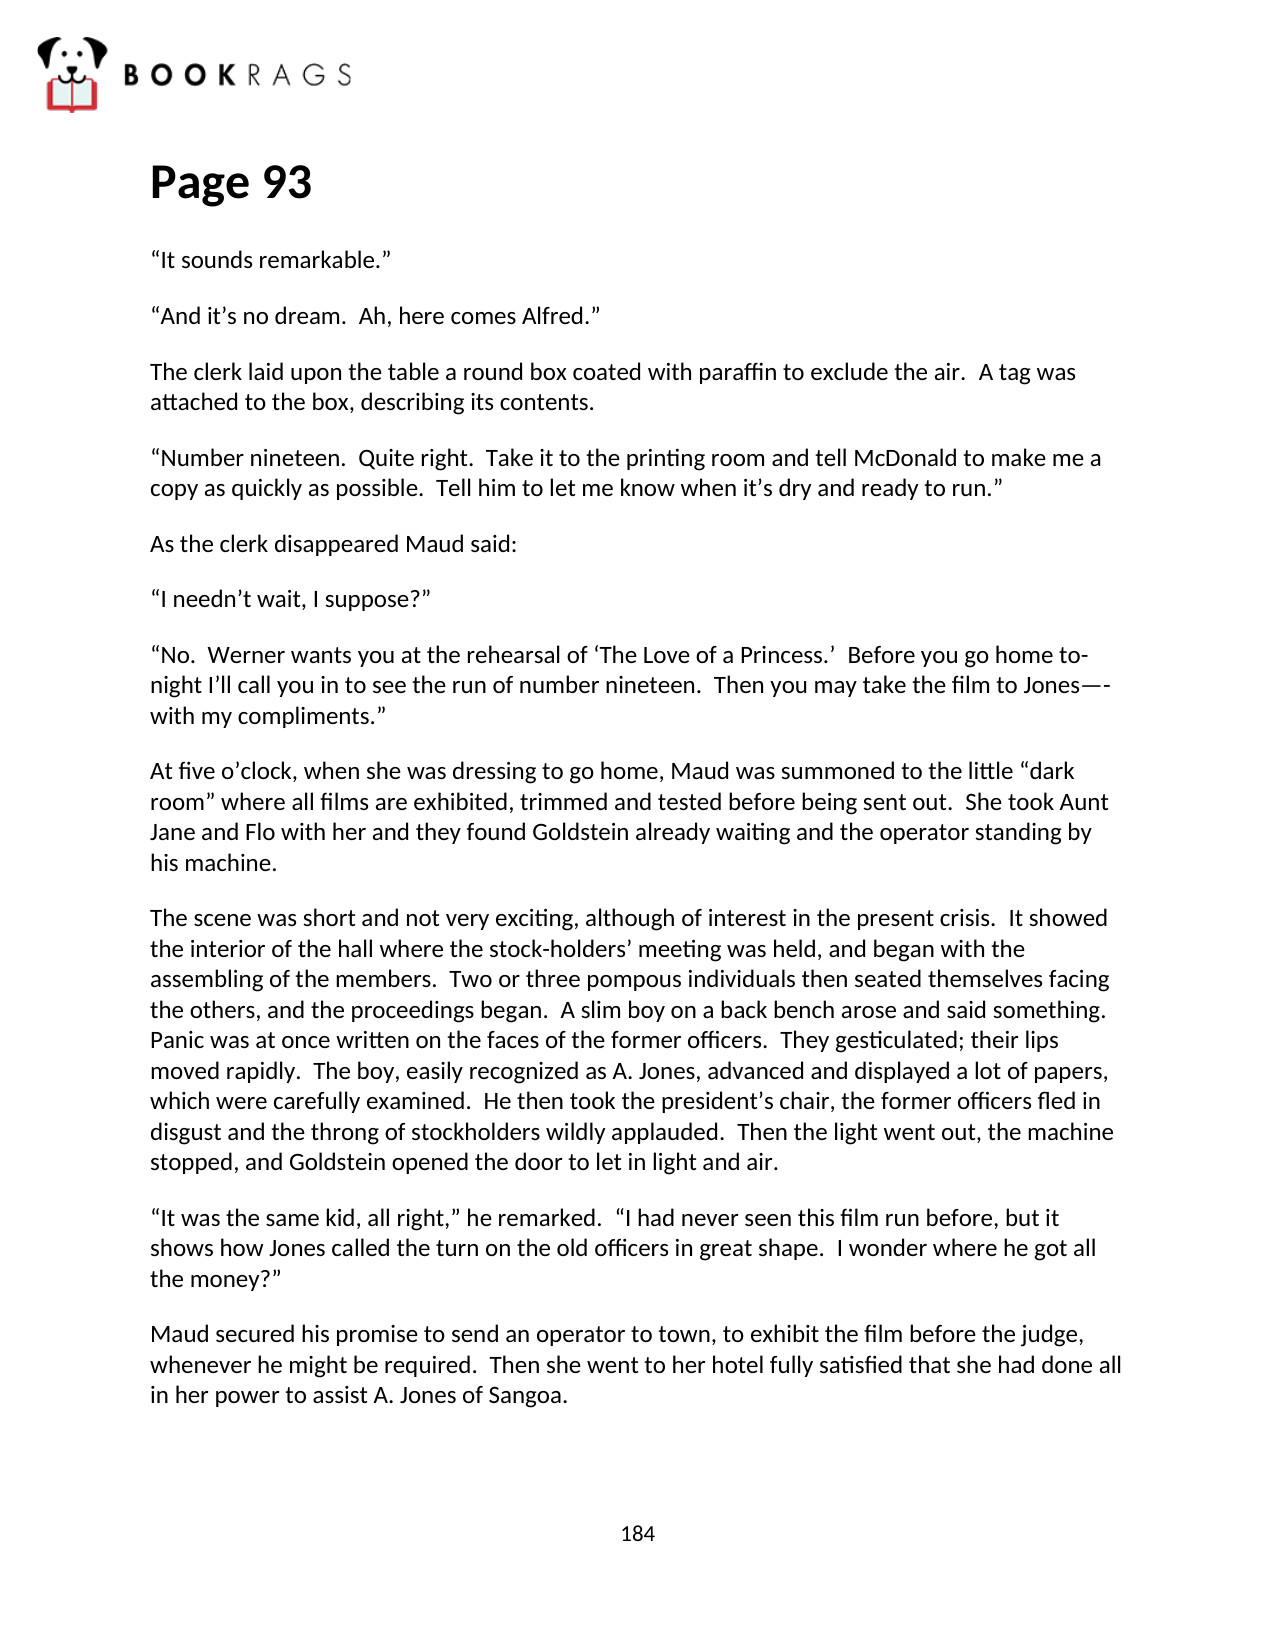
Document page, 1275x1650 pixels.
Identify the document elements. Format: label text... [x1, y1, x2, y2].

picture [37, 37, 351, 113]
text The scene was short and not very exciting, although of interest in the present crisis. It showed the interior of the hall where the stock-holders’ meeting was held, and began with the assembling of the members. Two or three pompous individuals then seated themselves facing the others, and the proceedings began. A slim boy on a back bench arose and said something. Panic was at once written on the faces of the former officers. They gesticulated; their lips moved rapidly. The boy, easily recognized as A. Jones, advanced and displayed a lot of papers, which were carefully examined. He then took the president’s chair, the former officers fled in disgust and the throng of stockholders wildly applauded. Then the light went out, the machine stopped, and Goldstein opened the door to let in light and air. [150, 902, 1125, 1177]
text At five o’clock, when she was dressing to go home, Maud was summoned to the little “dark room” where all films are exhibited, trimmed and tested before being sent out. She took Aunt Jane and Flo with her and they found Goldstein already waiting and the operator standing by his machine. [150, 755, 1125, 877]
text As the clerk disappeared Maud said: [150, 528, 1125, 558]
text “Number nineteen. Quite right. Take it to the printing room and tell McDonald to make me a copy as quickly as possible. Tell him to let me know when it’s dry and ready to run.” [150, 442, 1125, 503]
text The clerk laid upon the table a round box coated with paraffin to exclude the air. A tag was attached to the box, describing its contents. [150, 356, 1125, 417]
text “It was the same kid, all right,” he remarked. “I had never seen this film run before, but it shows how Jones called the turn on the old officers in great shape. I wonder where he got all the money?” [150, 1202, 1125, 1294]
text Page 93 [150, 150, 1125, 211]
text “It sounds remarkable.” [150, 244, 1125, 275]
text “No. Werner wants you at the rehearsal of ‘The Love of a Princess.’ Before you go home to-night I’ll call you in to see the run of number nineteen. Then you may take the film to Jones—­with my compliments.” [150, 639, 1125, 730]
text “And it’s no dream. Ah, here comes Alfred.” [150, 300, 1125, 331]
text Maud secured his promise to send an operator to town, to exhibit the film before the judge, whenever he might be required. Then she went to her hotel fully satisfied that she had done all in her power to assist A. Jones of Sangoa. [150, 1319, 1125, 1410]
text “I needn’t wait, I suppose?” [150, 583, 1125, 614]
